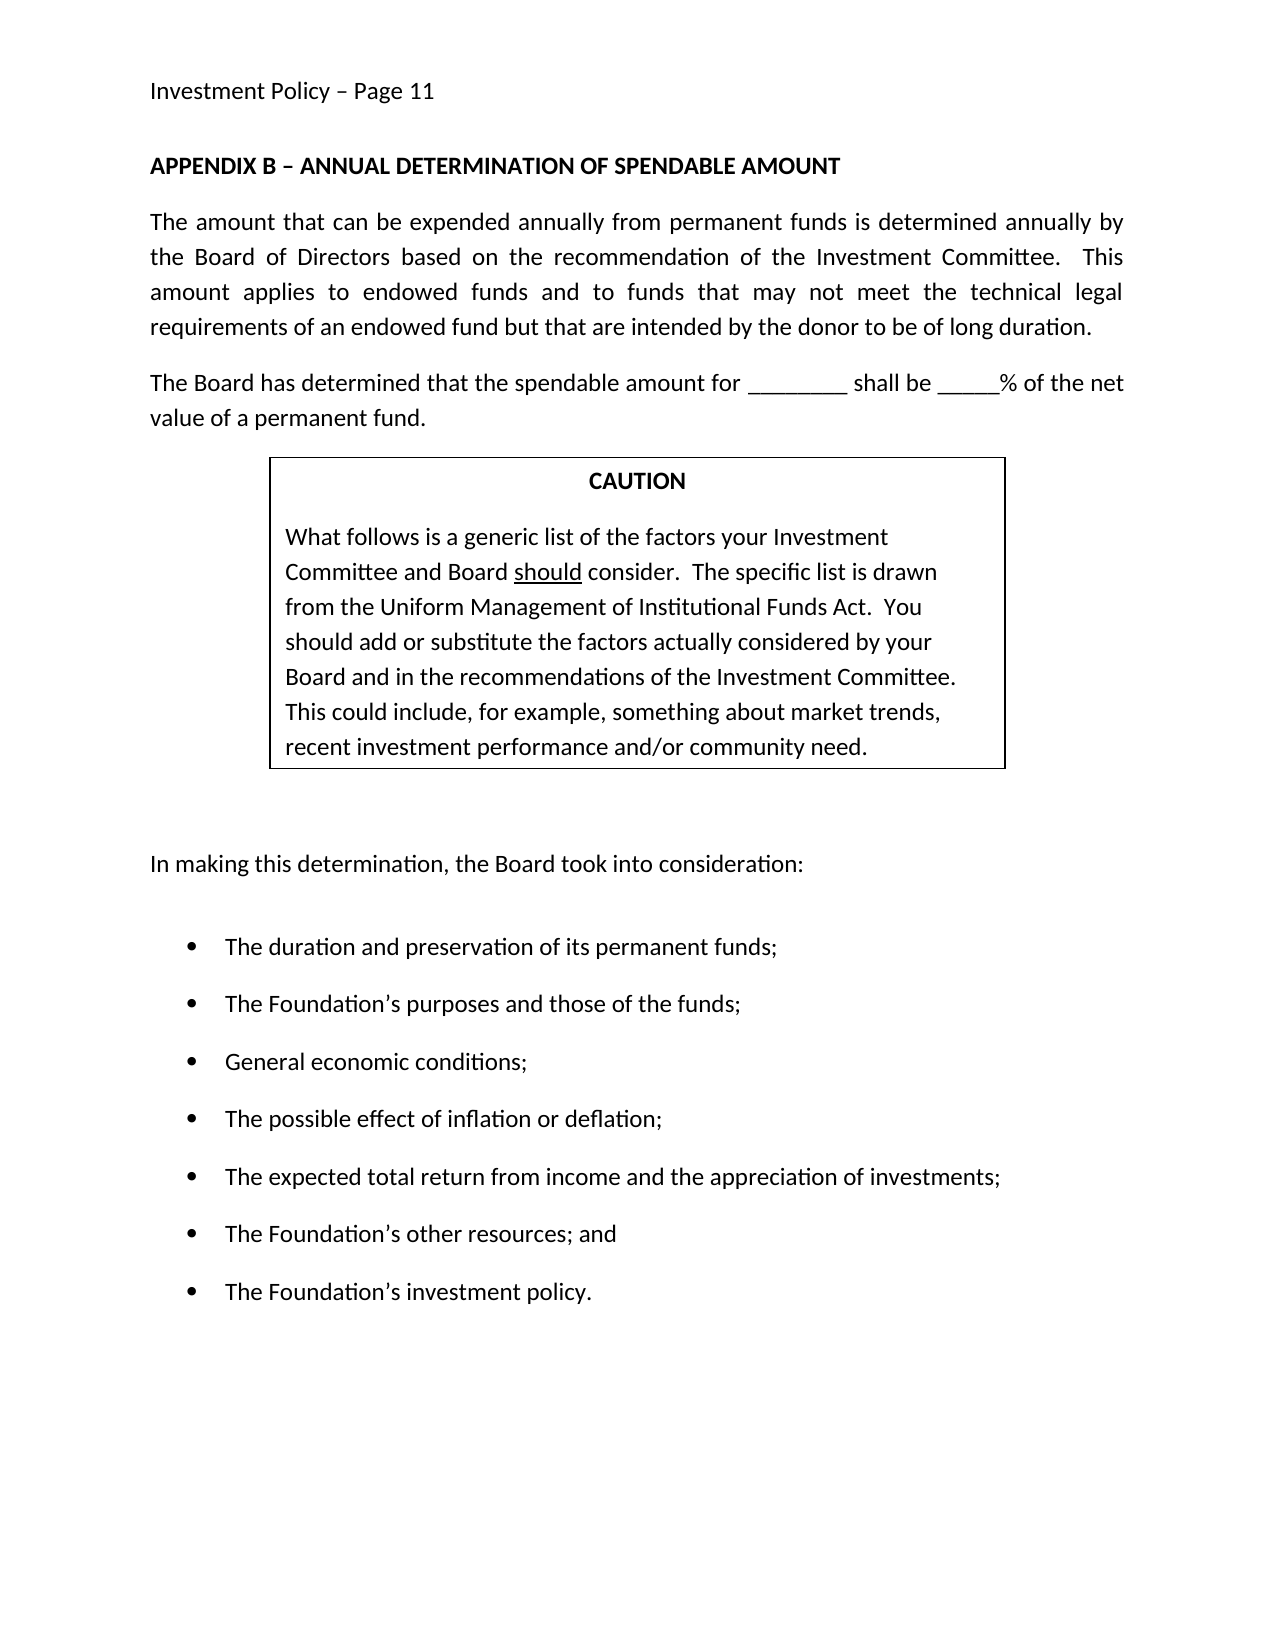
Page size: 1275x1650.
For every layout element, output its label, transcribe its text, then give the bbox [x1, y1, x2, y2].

list The Foundation’s other resources; and [187, 1192, 1125, 1249]
text The Board has determined that the spendable amount for ________ shall be _____% of the net value of a permanent fund. [150, 367, 1125, 432]
text APPENDIX B – ANNUAL DETERMINATION OF SPENDABLE AMOUNT [150, 150, 1125, 181]
list The Foundation’s purposes and those of the funds; [187, 962, 1125, 1019]
list General economic conditions; [187, 1019, 1125, 1077]
list The possible effect of inflation or deflation; [187, 1077, 1125, 1134]
list The expected total return from income and the appreciation of investments; [187, 1134, 1125, 1192]
list The duration and preservation of its permanent funds; [187, 904, 1125, 962]
list The Foundation’s investment policy. [187, 1249, 1125, 1307]
text The amount that can be expended annually from permanent funds is determined annually by the Board of Directors based on the recommendation of the Investment Committee. This amount applies to endowed funds and to funds that may not meet the technical legal requirements of an endowed fund but that are intended by the donor to be of long duration. [150, 206, 1125, 341]
text In making this determination, the Board took into consideration: [150, 848, 1125, 879]
